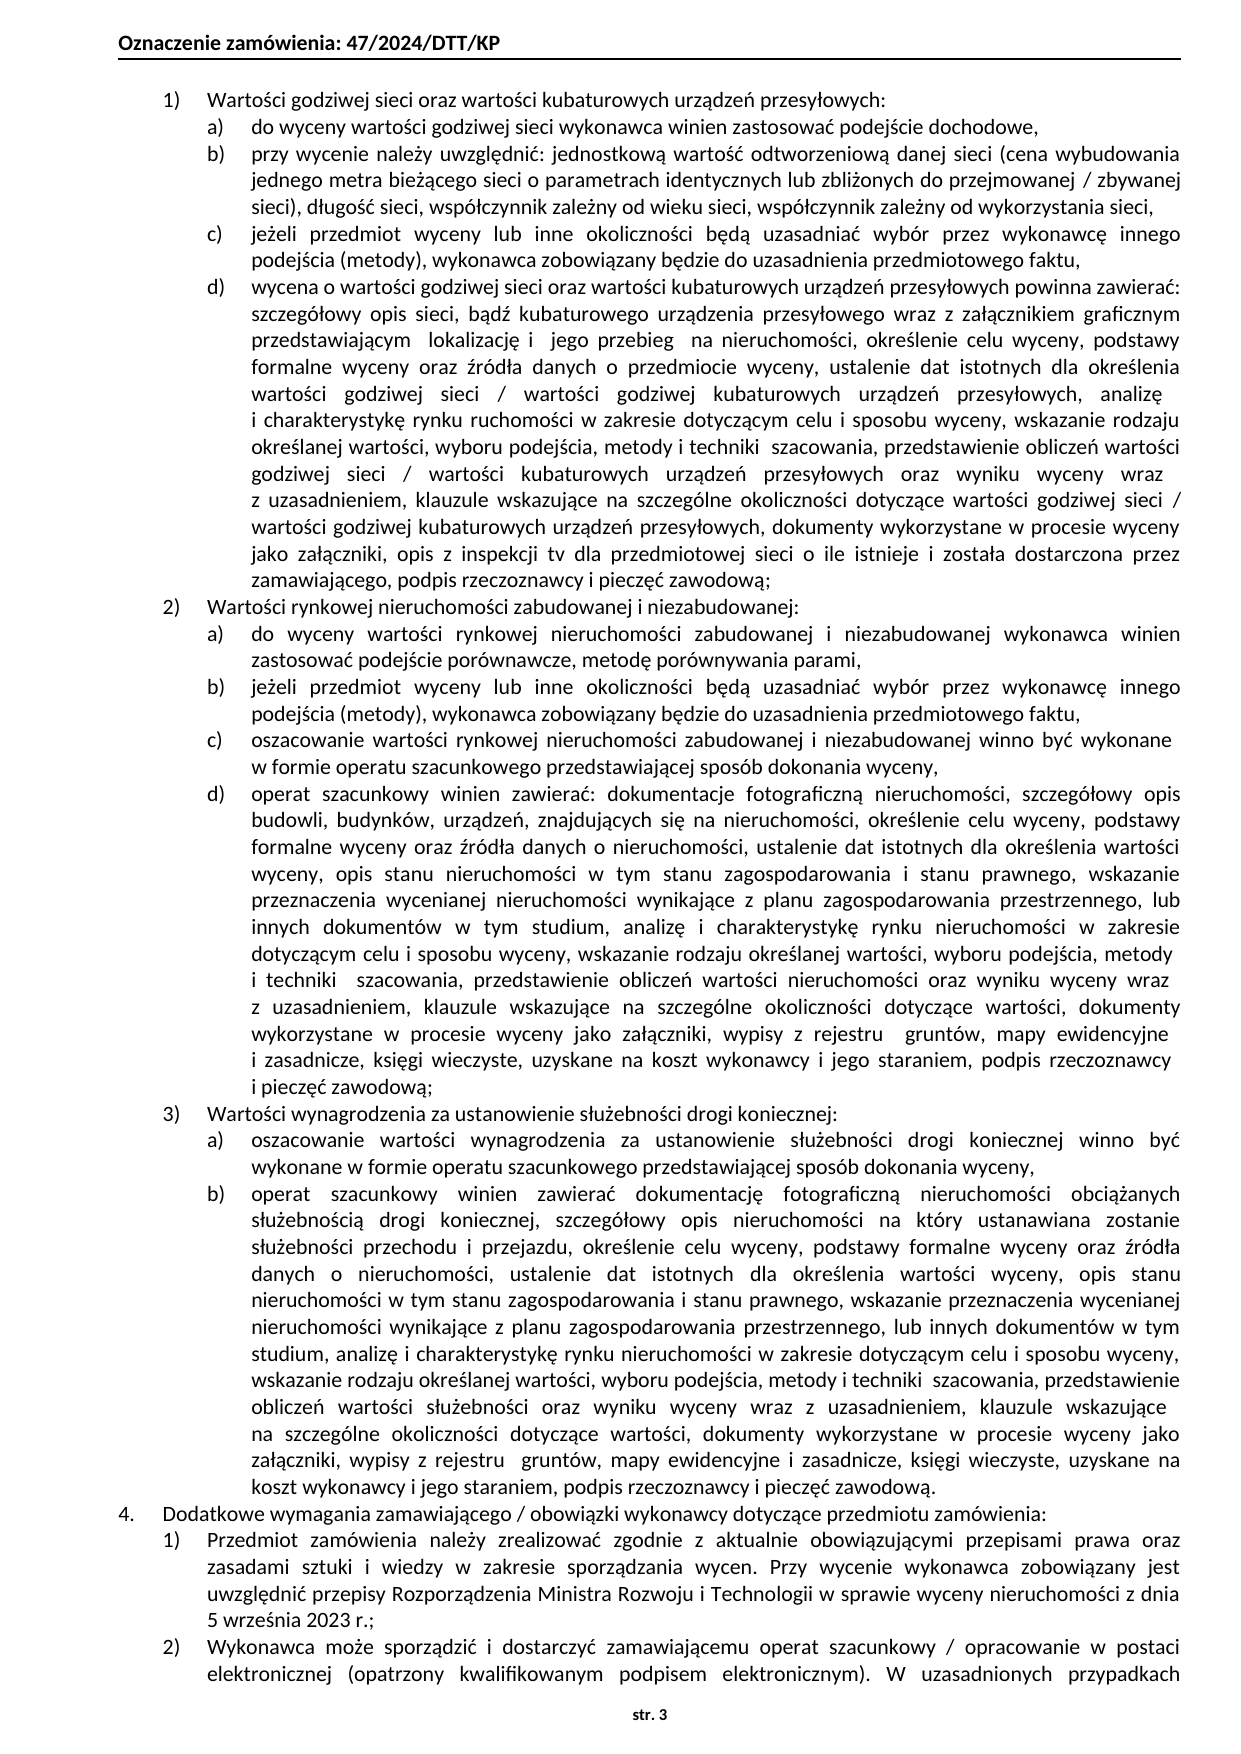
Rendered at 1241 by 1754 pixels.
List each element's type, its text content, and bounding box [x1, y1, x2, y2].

list jeżeli przedmiot wyceny lub inne okoliczności będą uzasadniać wybór przez wykonawcę innego podejścia (metody), wykonawca zobowiązany będzie do uzasadnienia przedmiotowego faktu, [207, 673, 1181, 726]
list Dodatkowe wymagania zamawiającego / obowiązki wykonawcy dotyczące przedmiotu zamówienia: [118, 1500, 1181, 1526]
list operat szacunkowy winien zawierać dokumentację fotograficzną nieruchomości obciążanych służebnością drogi koniecznej, szczegółowy opis nieruchomości na który ustanawiana zostanie służebności przechodu i przejazdu, określenie celu wyceny, podstawy formalne wyceny oraz źródła danych o nieruchomości, ustalenie dat istotnych dla określenia wartości wyceny, opis stanu nieruchomości w tym stanu zagospodarowania i stanu prawnego, wskazanie przeznaczenia wycenianej nieruchomości wynikające z planu zagospodarowania przestrzennego, lub innych dokumentów w tym studium, analizę i charakterystykę rynku nieruchomości w zakresie dotyczącym celu i sposobu wyceny, wskazanie rodzaju określanej wartości, wyboru podejścia, metody i techniki szacowania, przedstawienie obliczeń wartości służebności oraz wyniku wyceny wraz z uzasadnieniem, klauzule wskazujące na szczególne okoliczności dotyczące wartości, dokumenty wykorzystane w procesie wyceny jako załączniki, wypisy z rejestru gruntów, mapy ewidencyjne i zasadnicze, księgi wieczyste, uzyskane na koszt wykonawcy i jego staraniem, podpis rzeczoznawcy i pieczęć zawodową. [207, 1180, 1181, 1500]
list do wyceny wartości rynkowej nieruchomości zabudowanej i niezabudowanej wykonawca winien zastosować podejście porównawcze, metodę porównywania parami, [207, 620, 1181, 673]
list jeżeli przedmiot wyceny lub inne okoliczności będą uzasadniać wybór przez wykonawcę innego podejścia (metody), wykonawca zobowiązany będzie do uzasadnienia przedmiotowego faktu, [207, 220, 1181, 273]
list przy wycenie należy uwzględnić: jednostkową wartość odtworzeniową danej sieci (cena wybudowania jednego metra bieżącego sieci o parametrach identycznych lub zbliżonych do przejmowanej / zbywanej sieci), długość sieci, współczynnik zależny od wieku sieci, współczynnik zależny od wykorzystania sieci, [207, 140, 1181, 220]
list wycena o wartości godziwej sieci oraz wartości kubaturowych urządzeń przesyłowych powinna zawierać: szczegółowy opis sieci, bądź kubaturowego urządzenia przesyłowego wraz z załącznikiem graficznym przedstawiającym lokalizację i jego przebieg na nieruchomości, określenie celu wyceny, podstawy formalne wyceny oraz źródła danych o przedmiocie wyceny, ustalenie dat istotnych dla określenia wartości godziwej sieci / wartości godziwej kubaturowych urządzeń przesyłowych, analizę i charakterystykę rynku ruchomości w zakresie dotyczącym celu i sposobu wyceny, wskazanie rodzaju określanej wartości, wyboru podejścia, metody i techniki szacowania, przedstawienie obliczeń wartości godziwej sieci / wartości kubaturowych urządzeń przesyłowych oraz wyniku wyceny wraz z uzasadnieniem, klauzule wskazujące na szczególne okoliczności dotyczące wartości godziwej sieci / wartości godziwej kubaturowych urządzeń przesyłowych, dokumenty wykorzystane w procesie wyceny jako załączniki, opis z inspekcji tv dla przedmiotowej sieci o ile istnieje i została dostarczona przez zamawiającego, podpis rzeczoznawcy i pieczęć zawodową; [207, 273, 1181, 593]
list oszacowanie wartości rynkowej nieruchomości zabudowanej i niezabudowanej winno być wykonane w formie operatu szacunkowego przedstawiającej sposób dokonania wyceny, [207, 726, 1181, 780]
list operat szacunkowy winien zawierać: dokumentacje fotograficzną nieruchomości, szczegółowy opis budowli, budynków, urządzeń, znajdujących się na nieruchomości, określenie celu wyceny, podstawy formalne wyceny oraz źródła danych o nieruchomości, ustalenie dat istotnych dla określenia wartości wyceny, opis stanu nieruchomości w tym stanu zagospodarowania i stanu prawnego, wskazanie przeznaczenia wycenianej nieruchomości wynikające z planu zagospodarowania przestrzennego, lub innych dokumentów w tym studium, analizę i charakterystykę rynku nieruchomości w zakresie dotyczącym celu i sposobu wyceny, wskazanie rodzaju określanej wartości, wyboru podejścia, metody i techniki szacowania, przedstawienie obliczeń wartości nieruchomości oraz wyniku wyceny wraz z uzasadnieniem, klauzule wskazujące na szczególne okoliczności dotyczące wartości, dokumenty wykorzystane w procesie wyceny jako załączniki, wypisy z rejestru gruntów, mapy ewidencyjne i zasadnicze, księgi wieczyste, uzyskane na koszt wykonawcy i jego staraniem, podpis rzeczoznawcy i pieczęć zawodową; [207, 780, 1181, 1100]
list Wartości wynagrodzenia za ustanowienie służebności drogi koniecznej: [162, 1100, 1181, 1126]
list Przedmiot zamówienia należy zrealizować zgodnie z aktualnie obowiązującymi przepisami prawa oraz zasadami sztuki i wiedzy w zakresie sporządzania wycen. Przy wycenie wykonawca zobowiązany jest uwzględnić przepisy Rozporządzenia Ministra Rozwoju i Technologii w sprawie wyceny nieruchomości z dnia 5 września 2023 r.; [162, 1526, 1181, 1633]
list Wartości rynkowej nieruchomości zabudowanej i niezabudowanej: [162, 593, 1181, 620]
list do wyceny wartości godziwej sieci wykonawca winien zastosować podejście dochodowe, [207, 113, 1181, 140]
list Wartości godziwej sieci oraz wartości kubaturowych urządzeń przesyłowych: [162, 86, 1181, 113]
list oszacowanie wartości wynagrodzenia za ustanowienie służebności drogi koniecznej winno być wykonane w formie operatu szacunkowego przedstawiającej sposób dokonania wyceny, [207, 1126, 1181, 1180]
